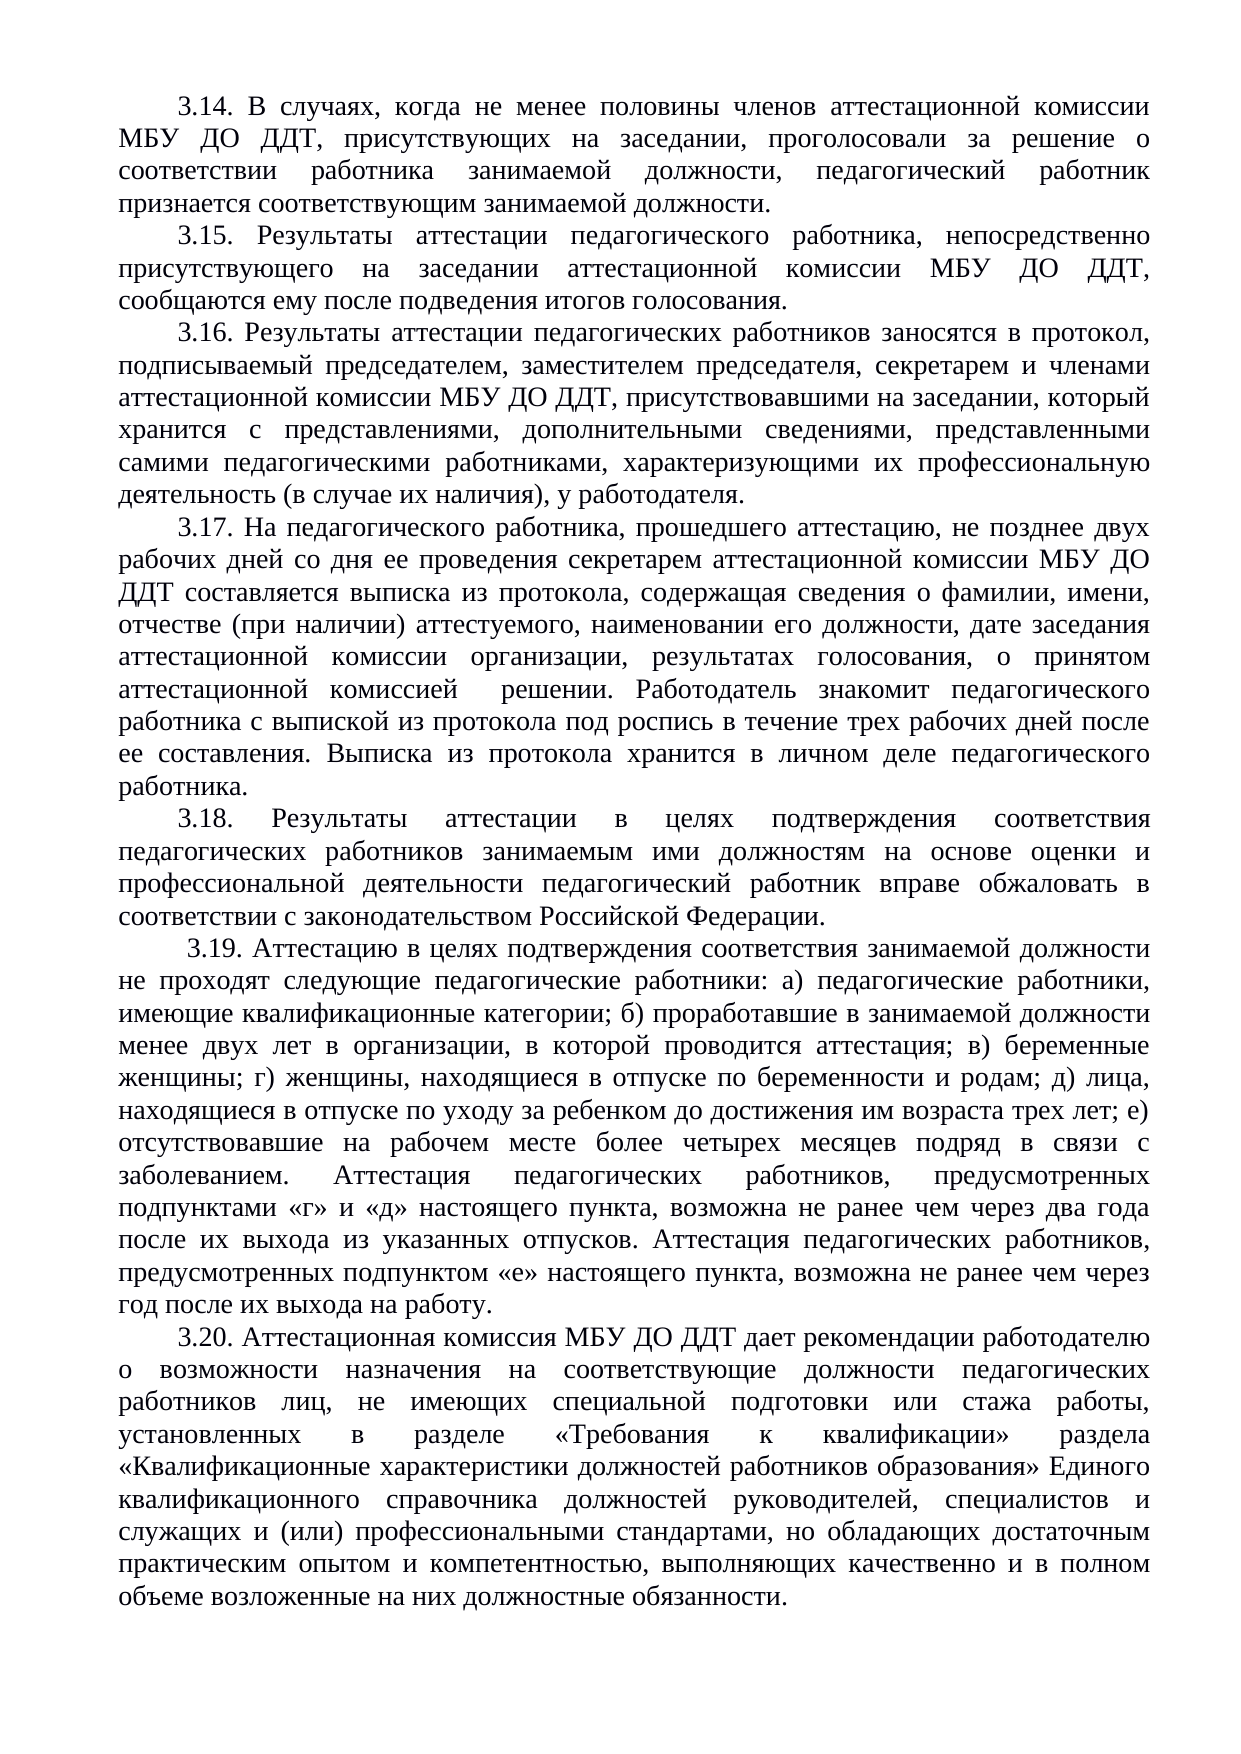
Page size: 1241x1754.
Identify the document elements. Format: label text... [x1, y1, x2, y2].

text 3.16. Результаты аттестации педагогических работников заносятся в протокол, подписываемый председателем, заместителем председателя, секретарем и членами аттестационной комиссии МБУ ДО ДДТ, присутствовавшими на заседании, который хранится с представлениями, дополнительными сведениями, представленными самими педагогическими работниками, характеризующими их профессиональную деятельность (в случае их наличия), у работодателя. [118, 315, 1152, 510]
text 3.20. Аттестационная комиссия МБУ ДО ДДТ дает рекомендации работодателю о возможности назначения на соответствующие должности педагогических работников лиц, не имеющих специальной подготовки или стажа работы, установленных в разделе «Требования к квалификации» раздела «Квалификационные характеристики должностей работников образования» Единого квалификационного справочника должностей руководителей, специалистов и служащих и (или) профессиональными стандартами, но обладающих достаточным практическим опытом и компетентностью, выполняющих качественно и в полном объеме возложенные на них должностные обязанности. [118, 1320, 1152, 1611]
text 3.15. Результаты аттестации педагогического работника, непосредственно присутствующего на заседании аттестационной комиссии МБУ ДО ДДТ, сообщаются ему после подведения итогов голосования. [118, 218, 1152, 315]
text 3.17. На педагогического работника, прошедшего аттестацию, не позднее двух рабочих дней со дня ее проведения секретарем аттестационной комиссии МБУ ДО ДДТ составляется выписка из протокола, содержащая сведения о фамилии, имени, отчестве (при наличии) аттестуемого, наименовании его должности, дате заседания аттестационной комиссии организации, результатах голосования, о принятом аттестационной комиссией решении. Работодатель знакомит педагогического работника с выпиской из протокола под роспись в течение трех рабочих дней после ее составления. Выписка из протокола хранится в личном деле педагогического работника. [118, 510, 1152, 801]
text 3.19. Аттестацию в целях подтверждения соответствия занимаемой должности не проходят следующие педагогические работники: а) педагогические работники, имеющие квалификационные категории; б) проработавшие в занимаемой должности менее двух лет в организации, в которой проводится аттестация; в) беременные женщины; г) женщины, находящиеся в отпуске по беременности и родам; д) лица, находящиеся в отпуске по уходу за ребенком до достижения им возраста трех лет; е) отсутствовавшие на рабочем месте более четырех месяцев подряд в связи с заболеванием. Аттестация педагогических работников, предусмотренных подпунктами «г» и «д» настоящего пункта, возможна не ранее чем через два года после их выхода из указанных отпусков. Аттестация педагогических работников, предусмотренных подпунктом «е» настоящего пункта, возможна не ранее чем через год после их выхода на работу. [118, 931, 1152, 1320]
text 3.14. В случаях, когда не менее половины членов аттестационной комиссии МБУ ДО ДДТ, присутствующих на заседании, проголосовали за решение о соответствии работника занимаемой должности, педагогический работник признается соответствующим занимаемой должности. [118, 89, 1152, 218]
text 3.18. Результаты аттестации в целях подтверждения соответствия педагогических работников занимаемым ими должностям на основе оценки и профессиональной деятельности педагогический работник вправе обжаловать в соответствии с законодательством Российской Федерации. [118, 801, 1152, 931]
